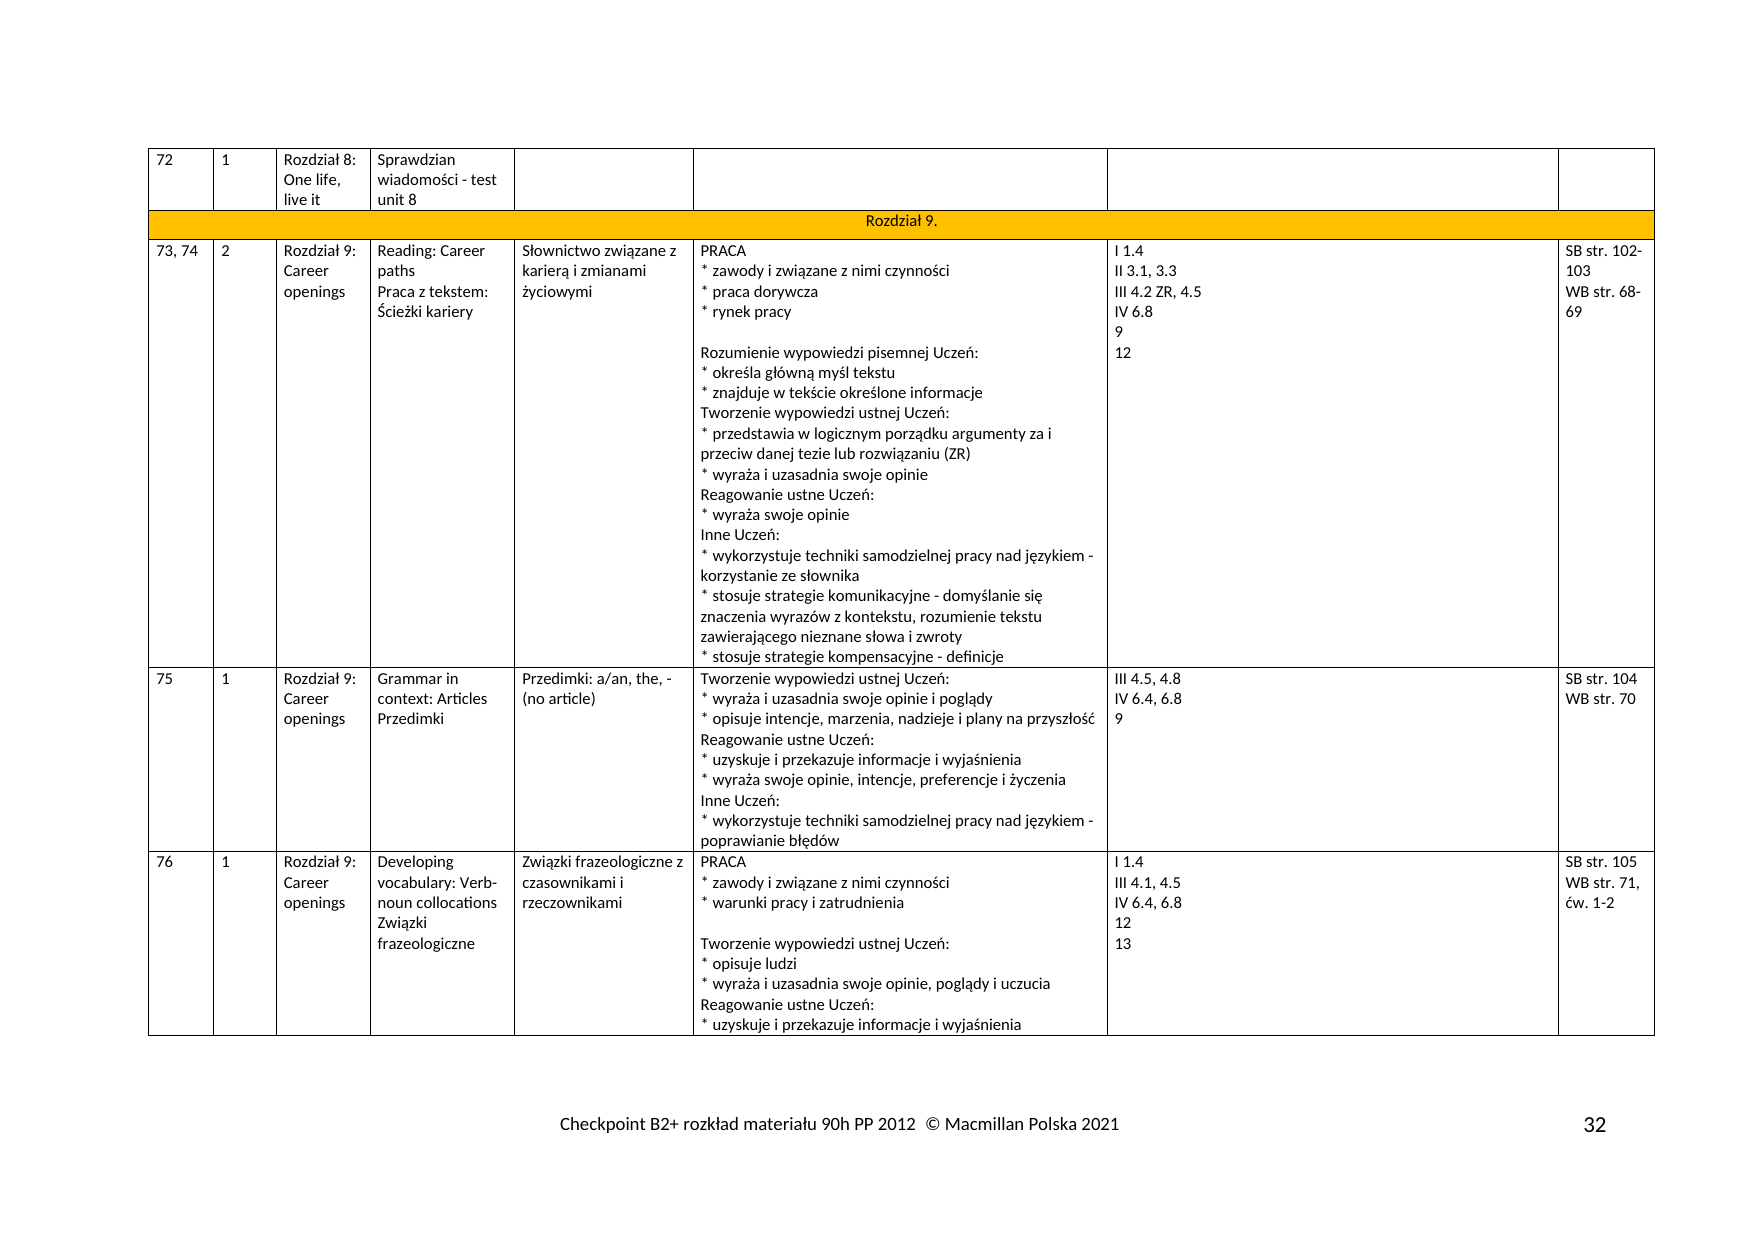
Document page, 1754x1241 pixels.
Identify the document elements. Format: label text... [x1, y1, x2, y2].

table_cell Rozdział 9. [149, 211, 1654, 239]
table_cell [694, 149, 1107, 210]
table_cell 72 [149, 149, 213, 210]
table_cell Rozdział 9: Career openings [277, 668, 370, 851]
table_cell Sprawdzian wiadomości - test unit 8 [371, 149, 514, 210]
table_cell PRACA * zawody i związane z nimi czynności * praca dorywcza * rynek pracy Rozumienie wypowiedzi pisemnej Uczeń: * określa główną myśl tekstu * znajduje w tekście określone informacje Tworzenie wypowiedzi ustnej Uczeń: * przedstawia w logicznym porządku argumenty za i przeciw danej tezie lub rozwiązaniu (ZR) * wyraża i uzasadnia swoje opinie Reagowanie ustne Uczeń: * wyraża swoje opinie Inne Uczeń: * wykorzystuje techniki samodzielnej pracy nad językiem - korzystanie ze słownika * stosuje strategie komunikacyjne - domyślanie się znaczenia wyrazów z kontekstu, rozumienie tekstu zawierającego nieznane słowa i zwroty * stosuje strategie kompensacyjne - definicje [694, 240, 1107, 667]
table_cell I 1.4 II 3.1, 3.3 III 4.2 ZR, 4.5 IV 6.8 9 12 [1108, 240, 1558, 667]
table_cell Reading: Career paths Praca z tekstem: Ścieżki kariery [371, 240, 514, 667]
table_cell 1 [214, 149, 276, 210]
table_cell Grammar in context: Articles Przedimki [371, 668, 514, 851]
table_cell III 4.5, 4.8 IV 6.4, 6.8 9 [1108, 668, 1558, 851]
table_cell [515, 149, 693, 210]
table_cell 1 [214, 668, 276, 851]
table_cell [1559, 852, 1654, 1034]
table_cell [694, 852, 1107, 1034]
table_cell 76 [149, 852, 213, 1034]
table_cell 73, 74 [149, 240, 213, 667]
table_cell 1 [214, 852, 276, 1034]
table_cell [1559, 149, 1654, 210]
table_cell [1108, 149, 1558, 210]
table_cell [1108, 852, 1558, 1034]
table_cell Rozdział 9: Career openings [277, 240, 370, 667]
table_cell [371, 852, 514, 1034]
table_cell 75 [149, 668, 213, 851]
table_cell Tworzenie wypowiedzi ustnej Uczeń: * wyraża i uzasadnia swoje opinie i poglądy * opisuje intencje, marzenia, nadzieje i plany na przyszłość Reagowanie ustne Uczeń: * uzyskuje i przekazuje informacje i wyjaśnienia * wyraża swoje opinie, intencje, preferencje i życzenia Inne Uczeń: * wykorzystuje techniki samodzielnej pracy nad językiem - poprawianie błędów [694, 668, 1107, 851]
table_cell SB str. 104 WB str. 70 [1559, 668, 1654, 851]
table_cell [515, 852, 693, 1034]
table_cell SB str. 102-103 WB str. 68-69 [1559, 240, 1654, 667]
table_cell Słownictwo związane z karierą i zmianami życiowymi [515, 240, 693, 667]
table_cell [277, 149, 370, 210]
table_cell 2 [214, 240, 276, 667]
table_cell Przedimki: a/an, the, - (no article) [515, 668, 693, 851]
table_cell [277, 852, 370, 1034]
